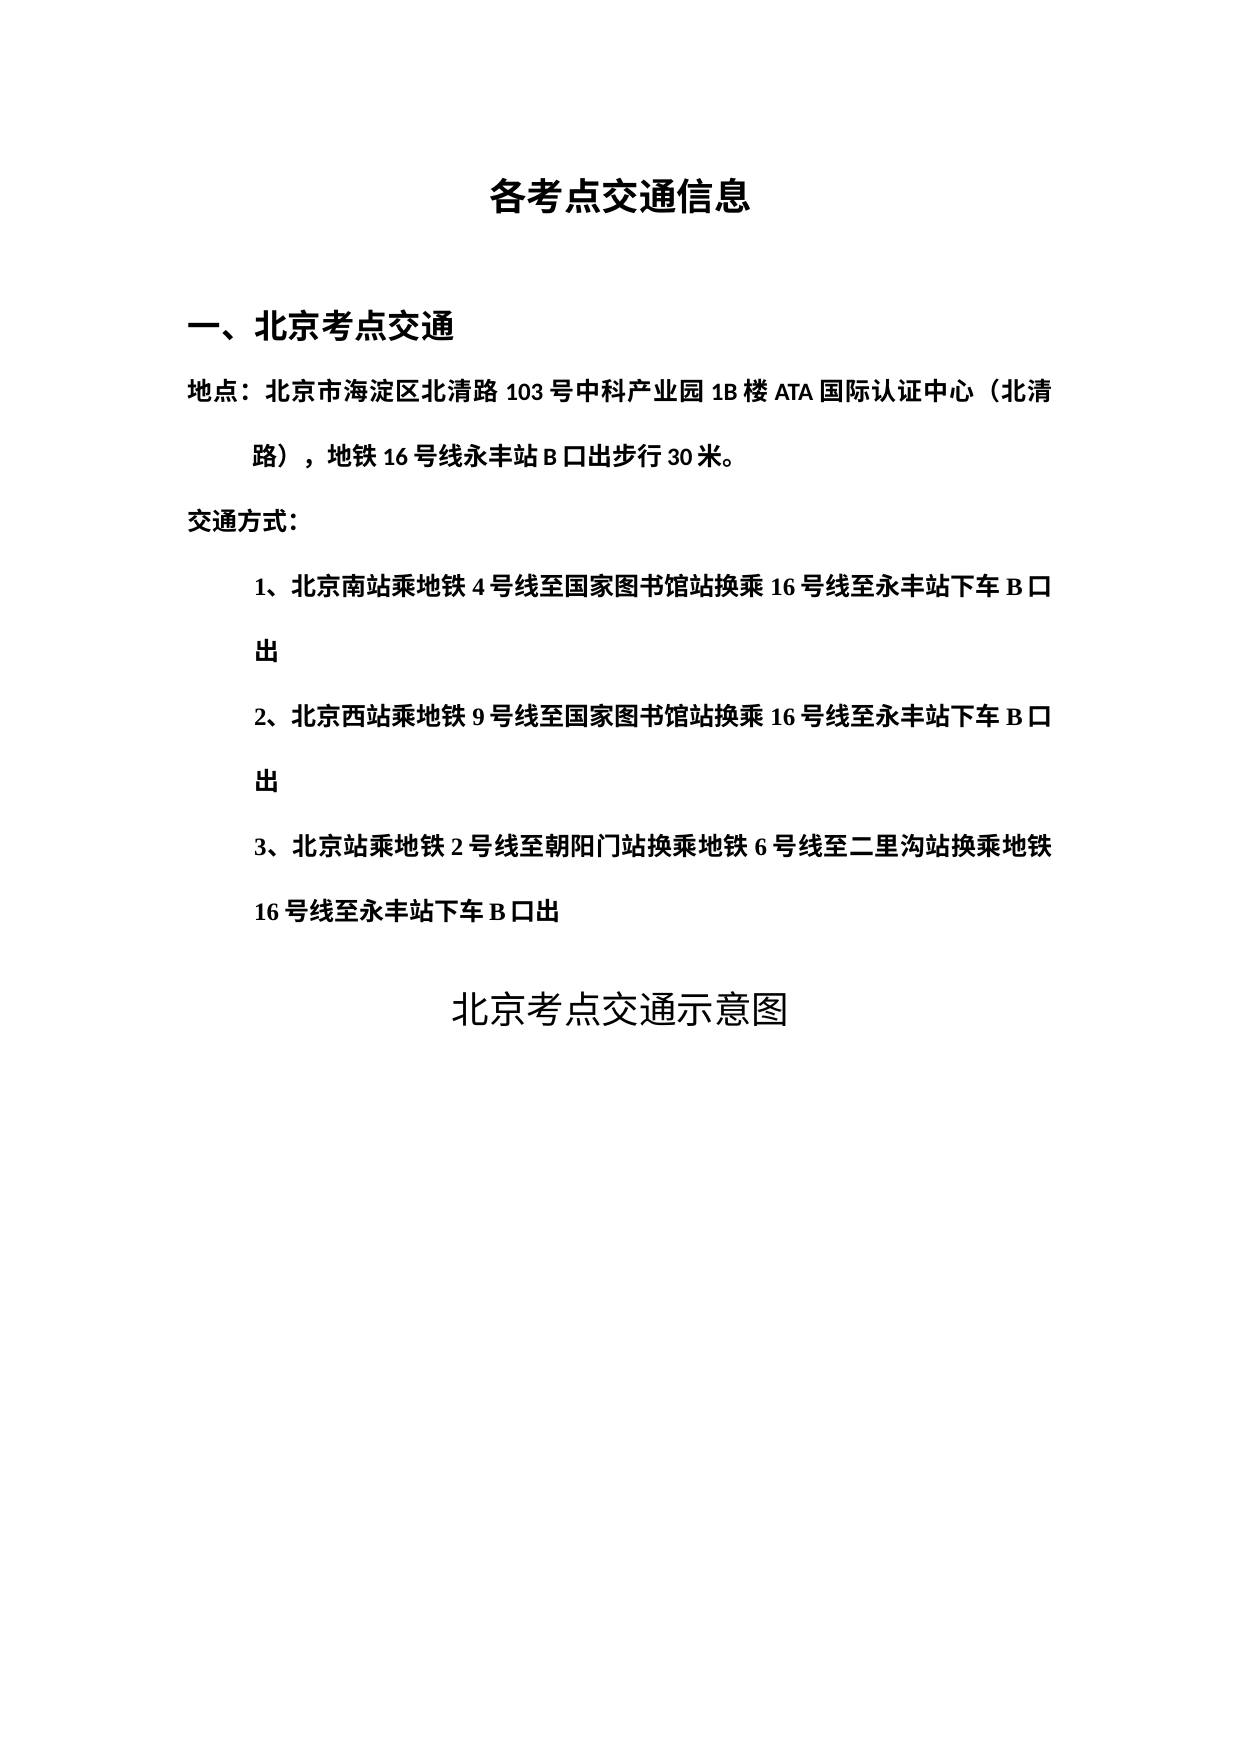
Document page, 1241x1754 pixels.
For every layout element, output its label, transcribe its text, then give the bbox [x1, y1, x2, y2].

text 3、北京站乘地铁2号线至朝阳门站换乘地铁6号线至二里沟站换乘地铁16号线至永丰站下车B口出 [254, 812, 1053, 942]
text 各考点交通信息 [187, 162, 1053, 227]
text 北京考点交通示意图 [187, 974, 1053, 1039]
list 北京考点交通 [187, 292, 1053, 357]
text 地点：北京市海淀区北清路103号中科产业园1B楼ATA国际认证中心（北清路），地铁16号线永丰站B口出步行30米。 [187, 357, 1053, 487]
text 交通方式： [187, 487, 1053, 552]
text 2、北京西站乘地铁9号线至国家图书馆站换乘16号线至永丰站下车B口出 [254, 682, 1053, 812]
text 1、北京南站乘地铁4号线至国家图书馆站换乘16号线至永丰站下车B口出 [254, 552, 1053, 682]
